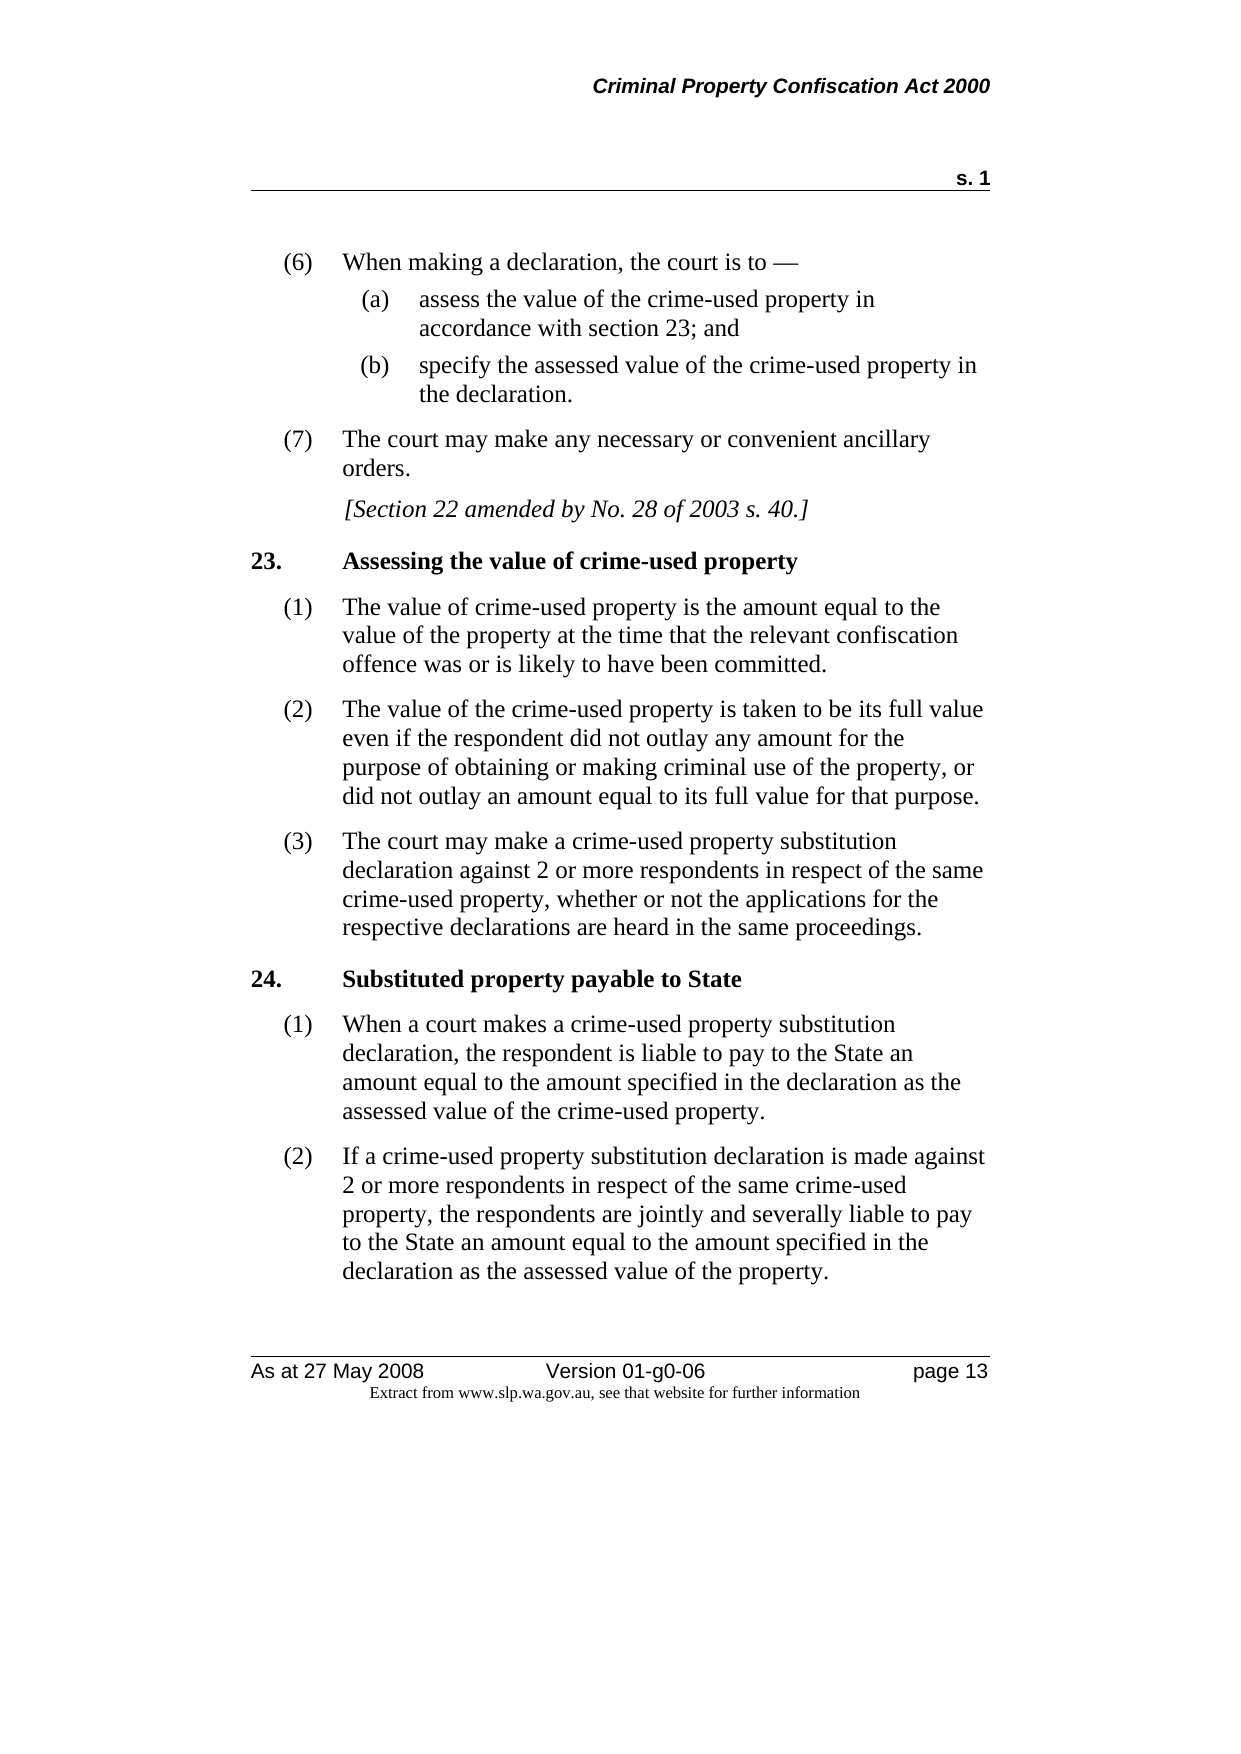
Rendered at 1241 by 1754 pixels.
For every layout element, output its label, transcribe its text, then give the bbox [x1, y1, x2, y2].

text (6) When making a declaration, the court is to — [251, 247, 990, 276]
subtitle 24. Substituted property payable to State [251, 964, 990, 993]
text (7) The court may make any necessary or convenient ancillary orders. [251, 424, 990, 482]
text (1) The value of crime-used property is the amount equal to the value of the property at the time that the relevant confiscation offence was or is likely to have been committed. [251, 592, 990, 678]
text [Section 22 amended by No. 28 of 2003 s. 40.] [251, 494, 990, 523]
text (2) If a crime-used property substitution declaration is made against 2 or more respondents in respect of the same crime-used property, the respondents are jointly and severally liable to pay to the State an amount equal to the amount specified in the declaration as the assessed value of the property. [251, 1141, 990, 1285]
text (b) specify the assessed value of the crime-used property in the declaration. [251, 350, 990, 408]
text (1) When a court makes a crime-used property substitution declaration, the respondent is liable to pay to the State an amount equal to the amount specified in the declaration as the assessed value of the crime-used property. [251, 1009, 990, 1124]
text (3) The court may make a crime-used property substitution declaration against 2 or more respondents in respect of the same crime-used property, whether or not the applications for the respective declarations are heard in the same proceedings. [251, 826, 990, 941]
text (2) The value of the crime-used property is taken to be its full value even if the respondent did not outlay any amount for the purpose of obtaining or making criminal use of the property, or did not outlay an amount equal to its full value for that purpose. [251, 694, 990, 809]
subtitle 23. Assessing the value of crime-used property [251, 546, 990, 575]
text (a) assess the value of the crime-used property in accordance with section 23; and [251, 284, 990, 342]
